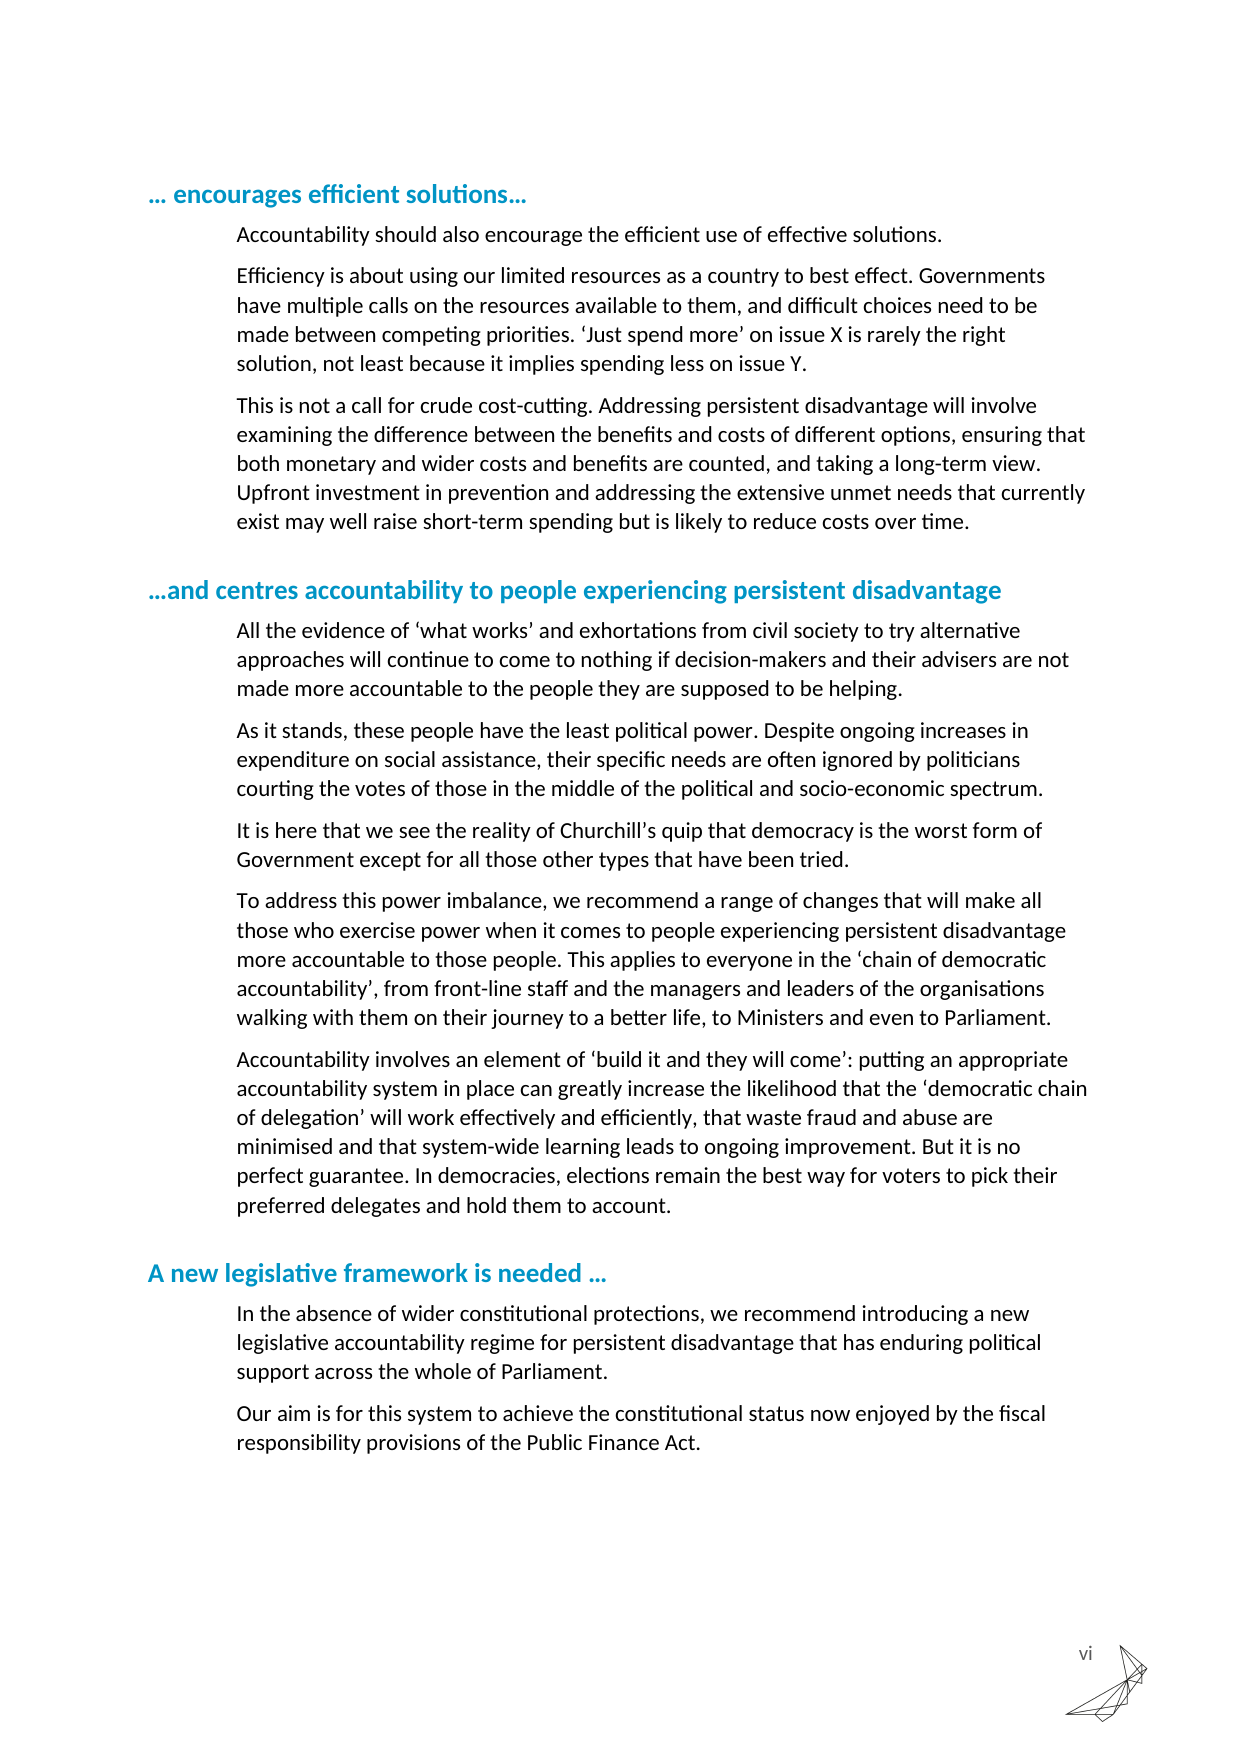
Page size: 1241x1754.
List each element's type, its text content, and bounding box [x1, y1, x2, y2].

picture [1062, 1644, 1149, 1723]
text As it stands, these people have the least political power. Despite ongoing increases in expenditure on social assistance, their specific needs are often ignored by politicians courting the votes of those in the middle of the political and socio-economic spectrum. [236, 715, 1092, 802]
text Accountability involves an element of ‘build it and they will come’: putting an appropriate accountability system in place can greatly increase the likelihood that the ‘democratic chain of delegation’ will work effectively and efficiently, that waste fraud and abuse are minimised and that system-wide learning leads to ongoing improvement. But it is no perfect guarantee. In democracies, elections remain the best way for voters to pick their preferred delegates and hold them to account. [236, 1044, 1092, 1219]
subtitle …and centres accountability to people experiencing persistent disadvantage [148, 573, 1092, 606]
text Our aim is for this system to achieve the constitutional status now enjoyed by the fiscal responsibility provisions of the Public Finance Act. [236, 1398, 1092, 1456]
text All the evidence of ‘what works’ and exhortations from civil society to try alternative approaches will continue to come to nothing if decision-makers and their advisers are not made more accountable to the people they are supposed to be helping. [236, 615, 1092, 702]
subtitle A new legislative framework is needed … [148, 1256, 1092, 1290]
subtitle … encourages efficient solutions… [148, 177, 1092, 211]
text Accountability should also encourage the efficient use of effective solutions. [236, 219, 1092, 248]
text Efficiency is about using our limited resources as a country to best effect. Governments have multiple calls on the resources available to them, and difficult choices need to be made between competing priorities. ‘Just spend more’ on issue X is rarely the right solution, not least because it implies spending less on issue Y. [236, 261, 1092, 377]
text In the absence of wider constitutional protections, we recommend introducing a new legislative accountability regime for persistent disadvantage that has enduring political support across the whole of Parliament. [236, 1298, 1092, 1386]
text It is here that we see the reality of Churchill’s quip that democracy is the worst form of Government except for all those other types that have been tried. [236, 815, 1092, 873]
text To address this power imbalance, we recommend a range of changes that will make all those who exercise power when it comes to people experiencing persistent disadvantage more accountable to those people. This applies to everyone in the ‘chain of democratic accountability’, from front-line staff and the managers and leaders of the organisations walking with them on their journey to a better life, to Ministers and even to Parliament. [236, 886, 1092, 1031]
text This is not a call for crude cost-cutting. Addressing persistent disadvantage will involve examining the difference between the benefits and costs of different options, ensuring that both monetary and wider costs and benefits are counted, and taking a long-term view. Upfront investment in prevention and addressing the extensive unmet needs that currently exist may well raise short-term spending but is likely to reduce costs over time. [236, 390, 1092, 536]
